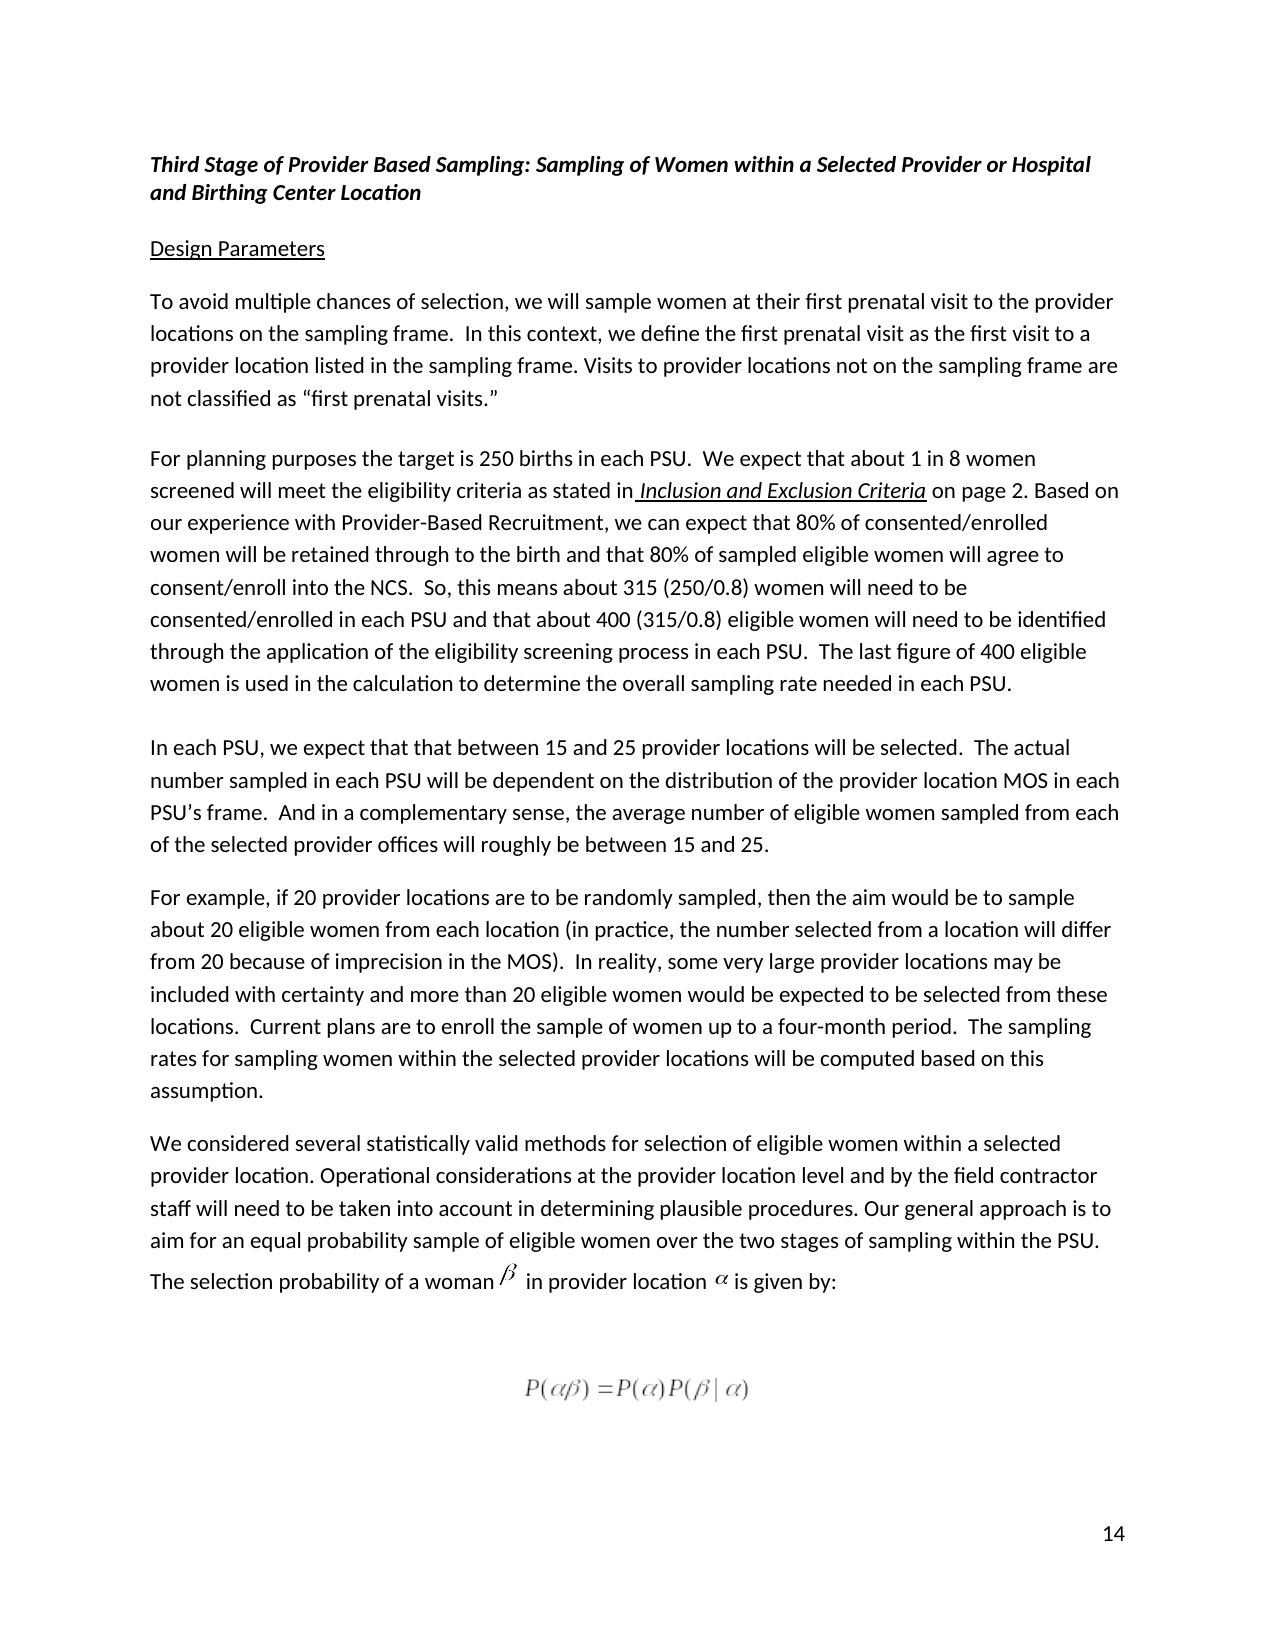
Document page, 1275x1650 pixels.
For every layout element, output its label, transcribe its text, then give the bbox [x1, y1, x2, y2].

text Design Parameters [150, 234, 1125, 262]
text For example, if 20 provider locations are to be randomly sampled, then the aim would be to sample about 20 eligible women from each location (in practice, the number selected from a location will differ from 20 because of imprecision in the MOS). In reality, some very large provider locations may be included with certainty and more than 20 eligible women would be expected to be selected from these locations. Current plans are to enroll the sample of women up to a four-month period. The sampling rates for sampling women within the selected provider locations will be computed based on this assumption. [150, 883, 1125, 1104]
text We considered several statistically valid methods for selection of eligible women within a selected provider location. Operational considerations at the provider location level and by the field contractor staff will need to be taken into account in determining plausible procedures. Our general approach is to aim for an equal probability sample of eligible women over the two stages of sampling within the PSU. The selection probability of a woman in provider location is given by: [150, 1129, 1125, 1295]
text To avoid multiple chances of selection, we will sample women at their first prenatal visit to the provider locations on the sampling frame. In this context, we define the first prenatal visit as the first visit to a provider location listed in the sampling frame. Visits to provider locations not on the sampling frame are not classified as “first prenatal visits.” [150, 287, 1125, 412]
text Third Stage of Provider Based Sampling: Sampling of Women within a Selected Provider or Hospital and Birthing Center Location [150, 150, 1125, 206]
text In each PSU, we expect that that between 15 and 25 provider locations will be selected. The actual number sampled in each PSU will be dependent on the distribution of the provider location MOS in each PSU’s frame. And in a complementary sense, the average number of eligible women sampled from each of the selected provider offices will roughly be between 15 and 25. [150, 733, 1125, 858]
text For planning purposes the target is 250 births in each PSU. We expect that about 1 in 8 women screened will meet the eligibility criteria as stated in Inclusion and Exclusion Criteria on page 2. Based on our experience with Provider-Based Recruitment, we can expect that 80% of consented/enrolled women will be retained through to the birth and that 80% of sampled eligible women will agree to consent/enroll into the NCS. So, this means about 315 (250/0.8) women will need to be consented/enrolled in each PSU and that about 400 (315/0.8) eligible women will need to be identified through the application of the eligibility screening process in each PSU. The last figure of 400 eligible women is used in the calculation to determine the overall sampling rate needed in each PSU. [150, 444, 1125, 697]
